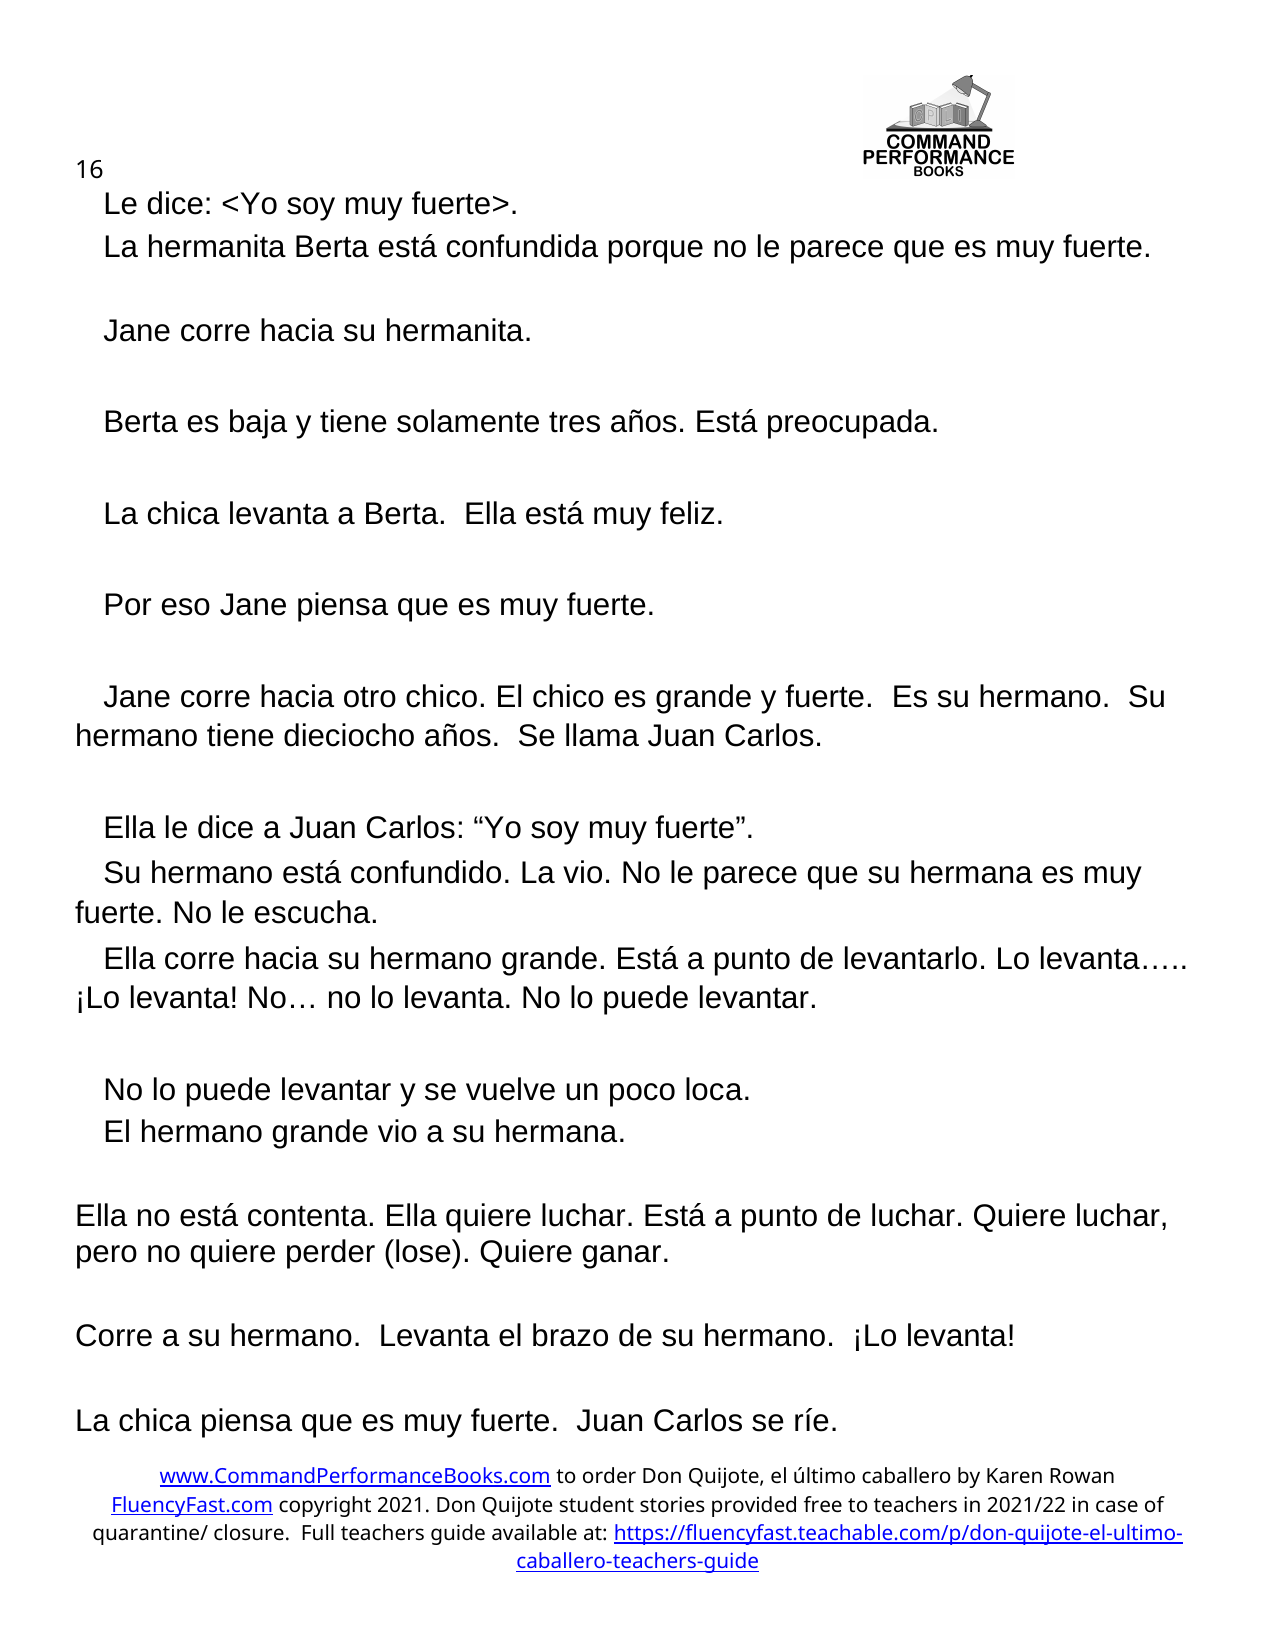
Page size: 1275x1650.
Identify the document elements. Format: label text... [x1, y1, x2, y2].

text Por eso Jane piensa que es muy fuerte. [75, 586, 1200, 622]
text Su hermano está confundido. La vio. No le parece que su hermana es muy fuerte. No le escucha. [75, 854, 1200, 930]
text Corre a su hermano. Levanta el brazo de su hermano. ¡Lo levanta! [75, 1317, 1200, 1353]
text Jane corre hacia su hermanita. [75, 312, 1200, 348]
text Ella corre hacia su hermano grande. Está a punto de levantarlo. Lo levanta…..¡Lo levanta! No… no lo levanta. No lo puede levantar. [75, 940, 1200, 1015]
text Ella le dice a Juan Carlos: “Yo soy muy fuerte”. [75, 809, 1200, 845]
text Jane corre hacia otro chico. El chico es grande y fuerte. Es su hermano. Su hermano tiene dieciocho años. Se llama Juan Carlos. [75, 678, 1200, 753]
text La chica levanta a Berta. Ella está muy feliz. [75, 495, 1200, 531]
text No lo puede levantar y se vuelve un poco loca. [75, 1071, 1200, 1107]
text Berta es baja y tiene solamente tres años. Está preocupada. [75, 403, 1200, 439]
text La hermanita Berta está confundida porque no le parece que es muy fuerte. [75, 228, 1200, 263]
text La chica piensa que es muy fuerte. Juan Carlos se ríe. [75, 1402, 1200, 1438]
text Le dice: <Yo soy muy fuerte>. [75, 185, 1200, 221]
picture [862, 75, 1015, 179]
text El hermano grande vio a su hermana. [75, 1113, 1200, 1149]
text Ella no está contenta. Ella quiere luchar. Está a punto de luchar. Quiere luchar, pero no quiere perder (lose). Quiere ganar. [75, 1197, 1200, 1269]
